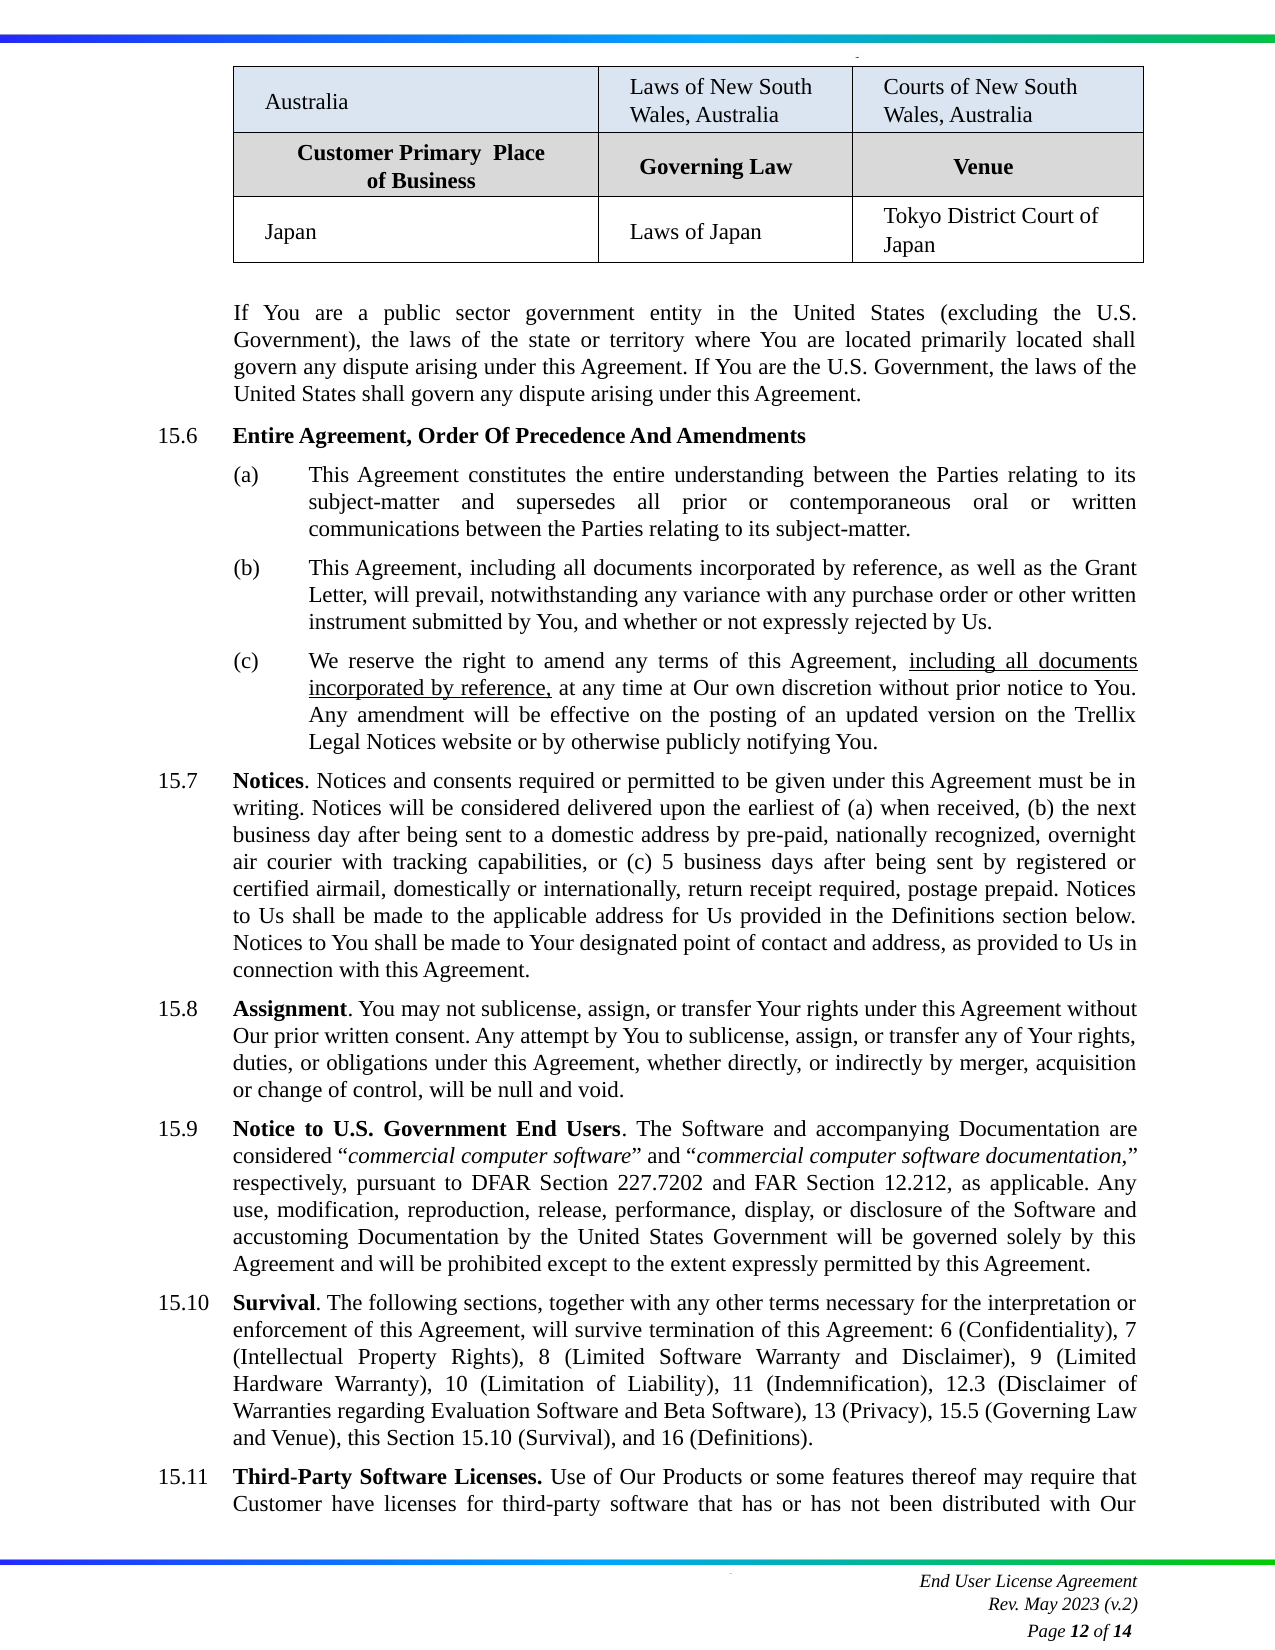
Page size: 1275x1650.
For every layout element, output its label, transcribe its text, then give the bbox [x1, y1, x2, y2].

table_cell Japan [234, 197, 598, 262]
table_cell Laws of Japan [599, 197, 852, 262]
table_cell Courts of New South Wales, Australia [853, 67, 1143, 132]
table_cell Governing Law [599, 133, 852, 196]
list Assignment. You may not sublicense, assign, or transfer Your rights under this Agreement without Our prior written consent. Any attempt by You to sublicense, assign, or transfer any of Your rights, duties, or obligations under this Agreement, whether directly, or indirectly by merger, acquisition or change of control, will be null and void. [158, 995, 1138, 1103]
list We reserve the right to amend any terms of this Agreement, including all documents incorporated by reference, at any time at Our own discretion without prior notice to You. Any amendment will be effective on the posting of an updated version on the Trellix Legal Notices website or by otherwise publicly notifying You. [233, 647, 1138, 754]
table_cell Customer Primary Place of Business [234, 133, 598, 196]
list This Agreement, including all documents incorporated by reference, as well as the Grant Letter, will prevail, notwithstanding any variance with any purchase order or other written instrument submitted by You, and whether or not expressly rejected by Us. [233, 554, 1138, 634]
picture [0, 26, 1275, 58]
text If You are a public sector government entity in the United States (excluding the U.S. Government), the laws of the state or territory where You are located primarily located shall govern any dispute arising under this Agreement. If You are the U.S. Government, the laws of the United States shall govern any dispute arising under this Agreement. [233, 299, 1138, 407]
list Notices. Notices and consents required or permitted to be given under this Agreement must be in writing. Notices will be considered delivered upon the earliest of (a) when received, (b) the next business day after being sent to a domestic address by pre-paid, nationally recognized, overnight air courier with tracking capabilities, or (c) 5 business days after being sent by registered or certified airmail, domestically or internationally, return receipt required, postage prepaid. Notices to Us shall be made to the applicable address for Us provided in the Definitions section below. Notices to You shall be made to Your designated point of contact and address, as provided to Us in connection with this Agreement. [158, 767, 1138, 983]
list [158, 1463, 1138, 1516]
list Notice to U.S. Government End Users. The Software and accompanying Documentation are considered “commercial computer software” and “commercial computer software documentation,” respectively, pursuant to DFAR Section 227.7202 and FAR Section 12.212, as applicable. Any use, modification, reproduction, release, performance, display, or disclosure of the Software and accustoming Documentation by the United States Government will be governed solely by this Agreement and will be prohibited except to the extent expressly permitted by this Agreement. [158, 1115, 1138, 1277]
list Survival. The following sections, together with any other terms necessary for the interpretation or enforcement of this Agreement, will survive termination of this Agreement: 6 (Confidentiality), 7 (Intellectual Property Rights), 8 (Limited Software Warranty and Disclaimer), 9 (Limited Hardware Warranty), 10 (Limitation of Liability), 11 (Indemnification), 12.3 (Disclaimer of Warranties regarding Evaluation Software and Beta Software), 13 (Privacy), 15.5 (Governing Law and Venue), this Section 15.10 (Survival), and 16 (Definitions). [158, 1289, 1138, 1451]
picture [0, 1554, 1275, 1574]
table_cell Australia [234, 67, 598, 132]
list This Agreement constitutes the entire understanding between the Parties relating to its subject-matter and supersedes all prior or contemporaneous oral or written communications between the Parties relating to its subject-matter. [233, 461, 1138, 542]
table_cell Venue [853, 133, 1143, 196]
list Entire Agreement, Order Of Precedence And Amendments [157, 422, 1138, 448]
table_cell Laws of New South Wales, Australia [599, 67, 852, 132]
table_cell Tokyo District Court of Japan [853, 197, 1143, 262]
